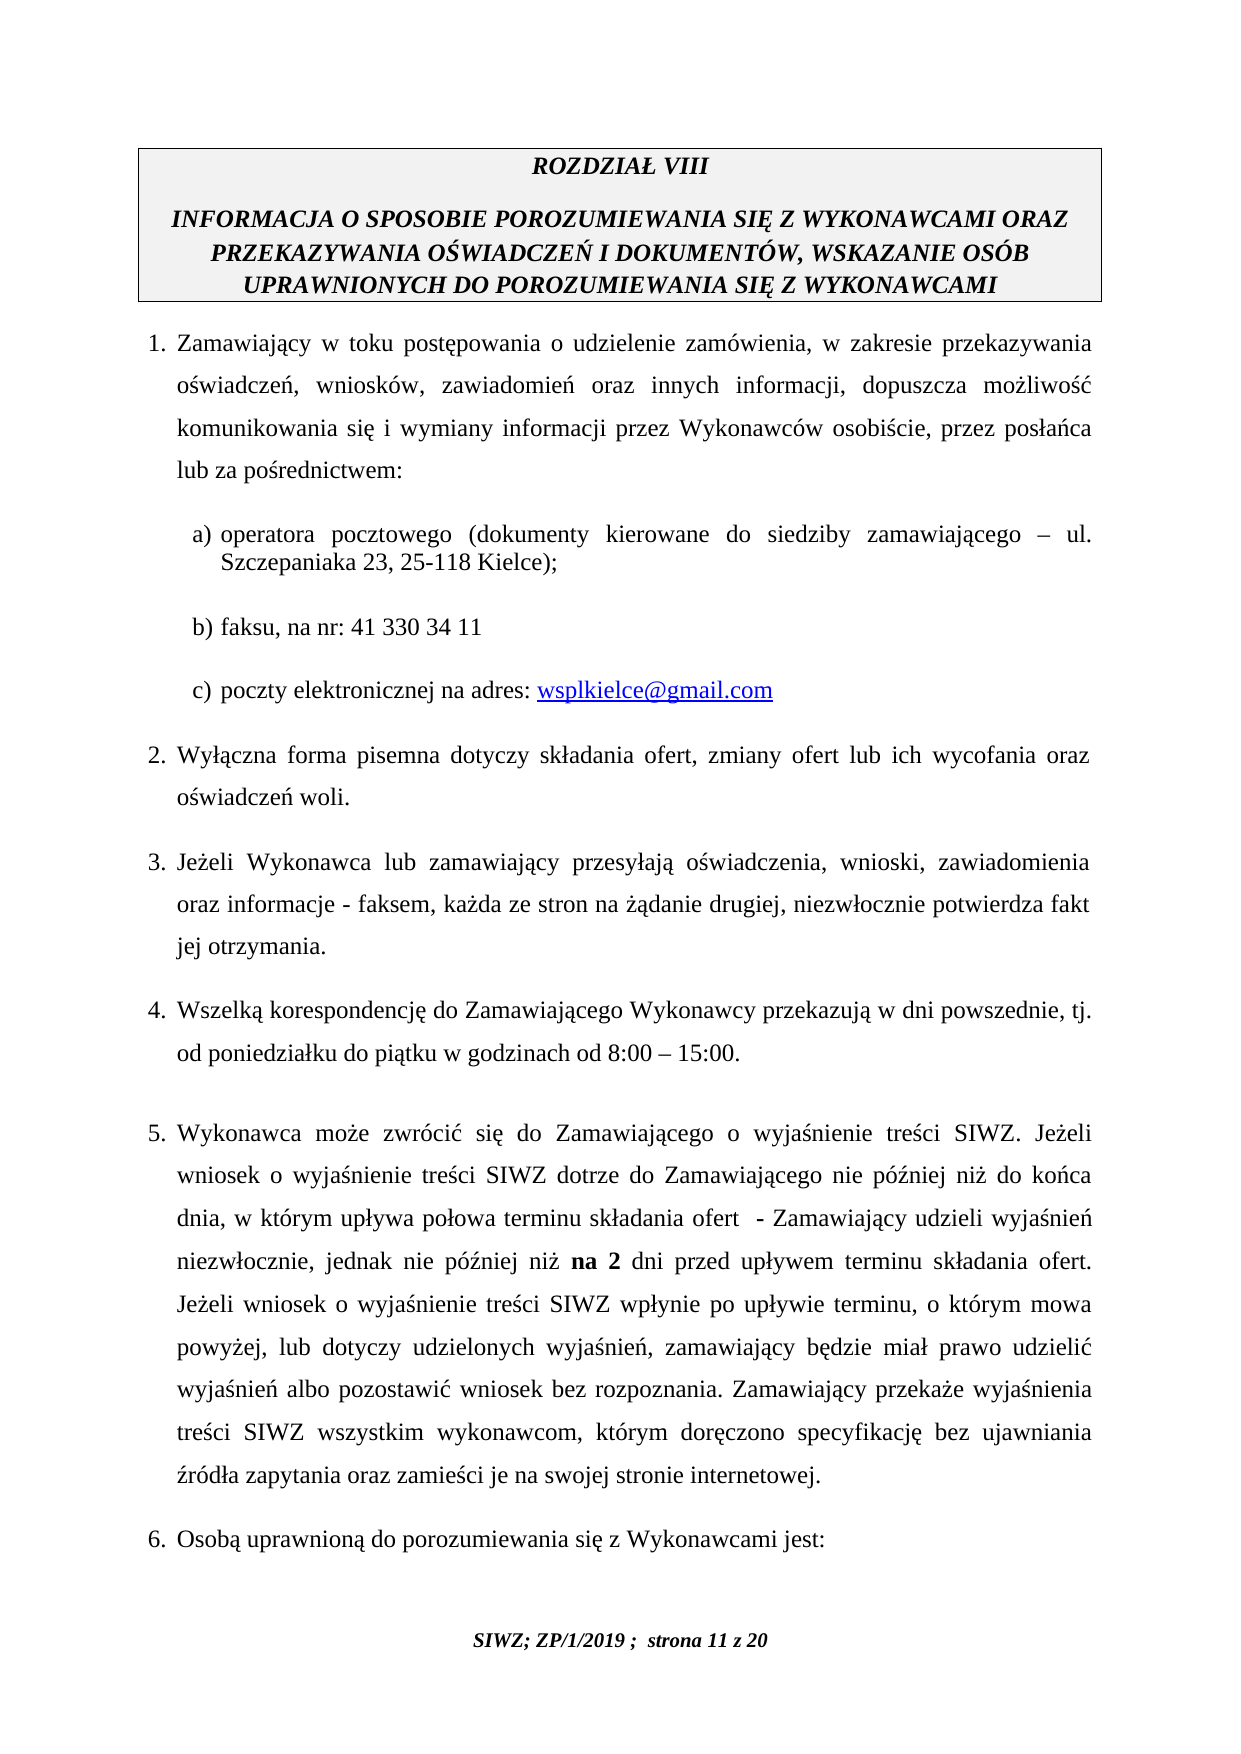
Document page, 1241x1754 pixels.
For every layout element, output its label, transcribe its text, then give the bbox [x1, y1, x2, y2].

text Rozdział VIII [139, 149, 1101, 179]
text INFORMACJA O SPOSOBIE POROZUMIEWANIA SIĘ Z WYKONAWCAMI ORAZ PRZEKAZYWANIA OŚWIADCZEŃ I DOKUMENTÓW, WSKAZANIE OSÓB UPRAWNIONYCH DO POROZUMIEWANIA SIĘ Z WYKONAWCAMI [139, 201, 1101, 301]
list Wykonawca może zwrócić się do Zamawiającego o wyjaśnienie treści SIWZ. Jeżeli wniosek o wyjaśnienie treści SIWZ dotrze do Zamawiającego nie później niż do końca dnia, w którym upływa połowa terminu składania ofert - Zamawiający udzieli wyjaśnień niezwłocznie, jednak nie później niż na 2 dni przed upływem terminu składania ofert. Jeżeli wniosek o wyjaśnienie treści SIWZ wpłynie po upływie terminu, o którym mowa powyżej, lub dotyczy udzielonych wyjaśnień, zamawiający będzie miał prawo udzielić wyjaśnień albo pozostawić wniosek bez rozpoznania. Zamawiający przekaże wyjaśnienia treści SIWZ wszystkim wykonawcom, którym doręczono specyfikację bez ujawniania źródła zapytania oraz zamieści je na swojej stronie internetowej. [148, 1118, 1093, 1489]
list Zamawiający w toku postępowania o udzielenie zamówienia, w zakresie przekazywania oświadczeń, wniosków, zawiadomień oraz innych informacji, dopuszcza możliwość komunikowania się i wymiany informacji przez Wykonawców osobiście, przez posłańca lub za pośrednictwem: [148, 328, 1093, 484]
list Wszelką korespondencję do Zamawiającego Wykonawcy przekazują w dni powszednie, tj. od poniedziałku do piątku w godzinach od 8:00 – 15:00. [148, 995, 1093, 1067]
list Osobą uprawnioną do porozumiewania się z Wykonawcami jest: [148, 1524, 1093, 1553]
list Jeżeli Wykonawca lub zamawiający przesyłają oświadczenia, wnioski, zawiadomienia oraz informacje - faksem, każda ze stron na żądanie drugiej, niezwłocznie potwierdza fakt jej otrzymania. [148, 847, 1091, 960]
list faksu, na nr: 41 330 34 11 [192, 612, 1093, 640]
list operatora pocztowego (dokumenty kierowane do siedziby zamawiającego – ul. Szczepaniaka 23, 25-118 Kielce); [192, 519, 1093, 576]
list poczty elektronicznej na adres: wsplkielce@gmail.com [192, 675, 1093, 704]
list Wyłączna forma pisemna dotyczy składania ofert, zmiany ofert lub ich wycofania oraz oświadczeń woli. [148, 740, 1091, 811]
